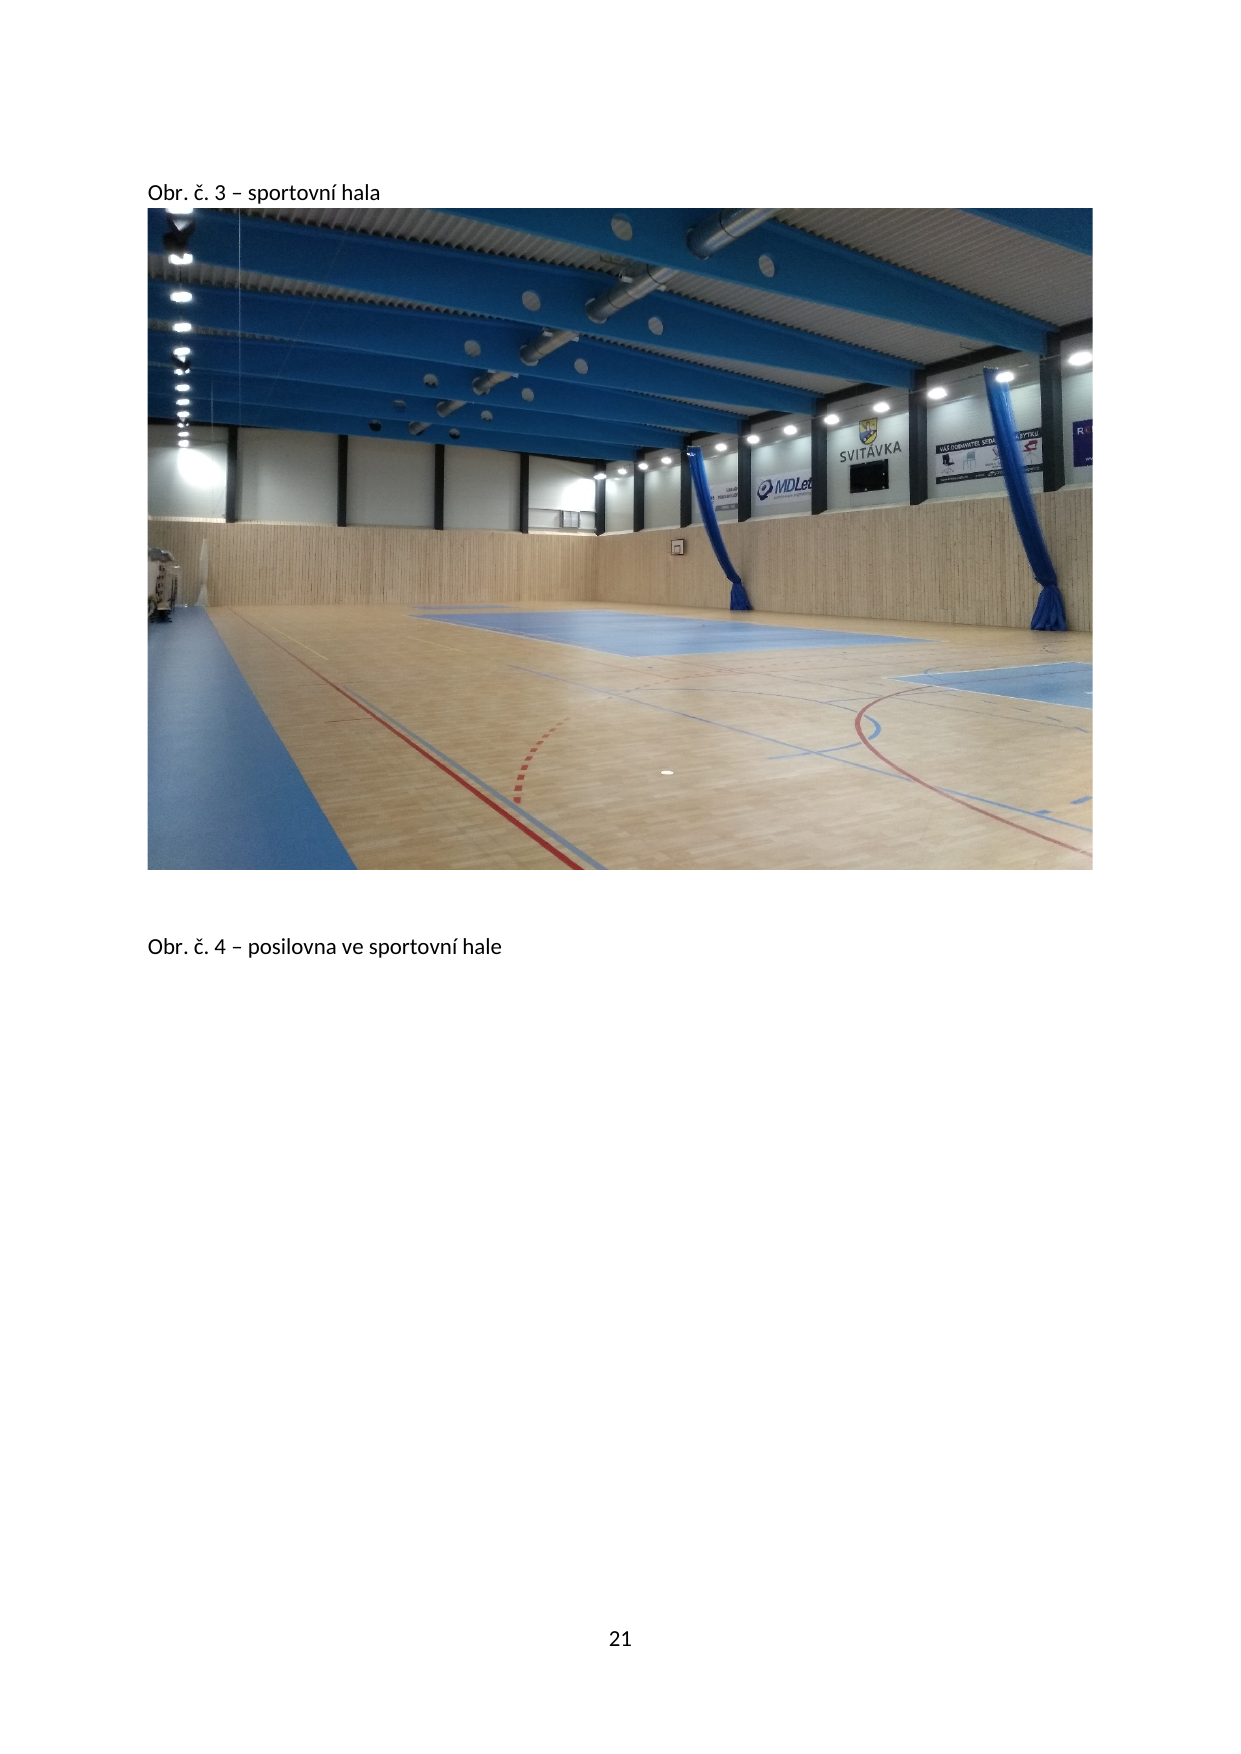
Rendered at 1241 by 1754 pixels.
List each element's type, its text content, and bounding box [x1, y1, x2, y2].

picture [147, 208, 1093, 870]
text Obr. č. 4 – posilovna ve sportovní hale [148, 932, 1093, 960]
text Obr. č. 3 – sportovní hala [148, 178, 1093, 206]
